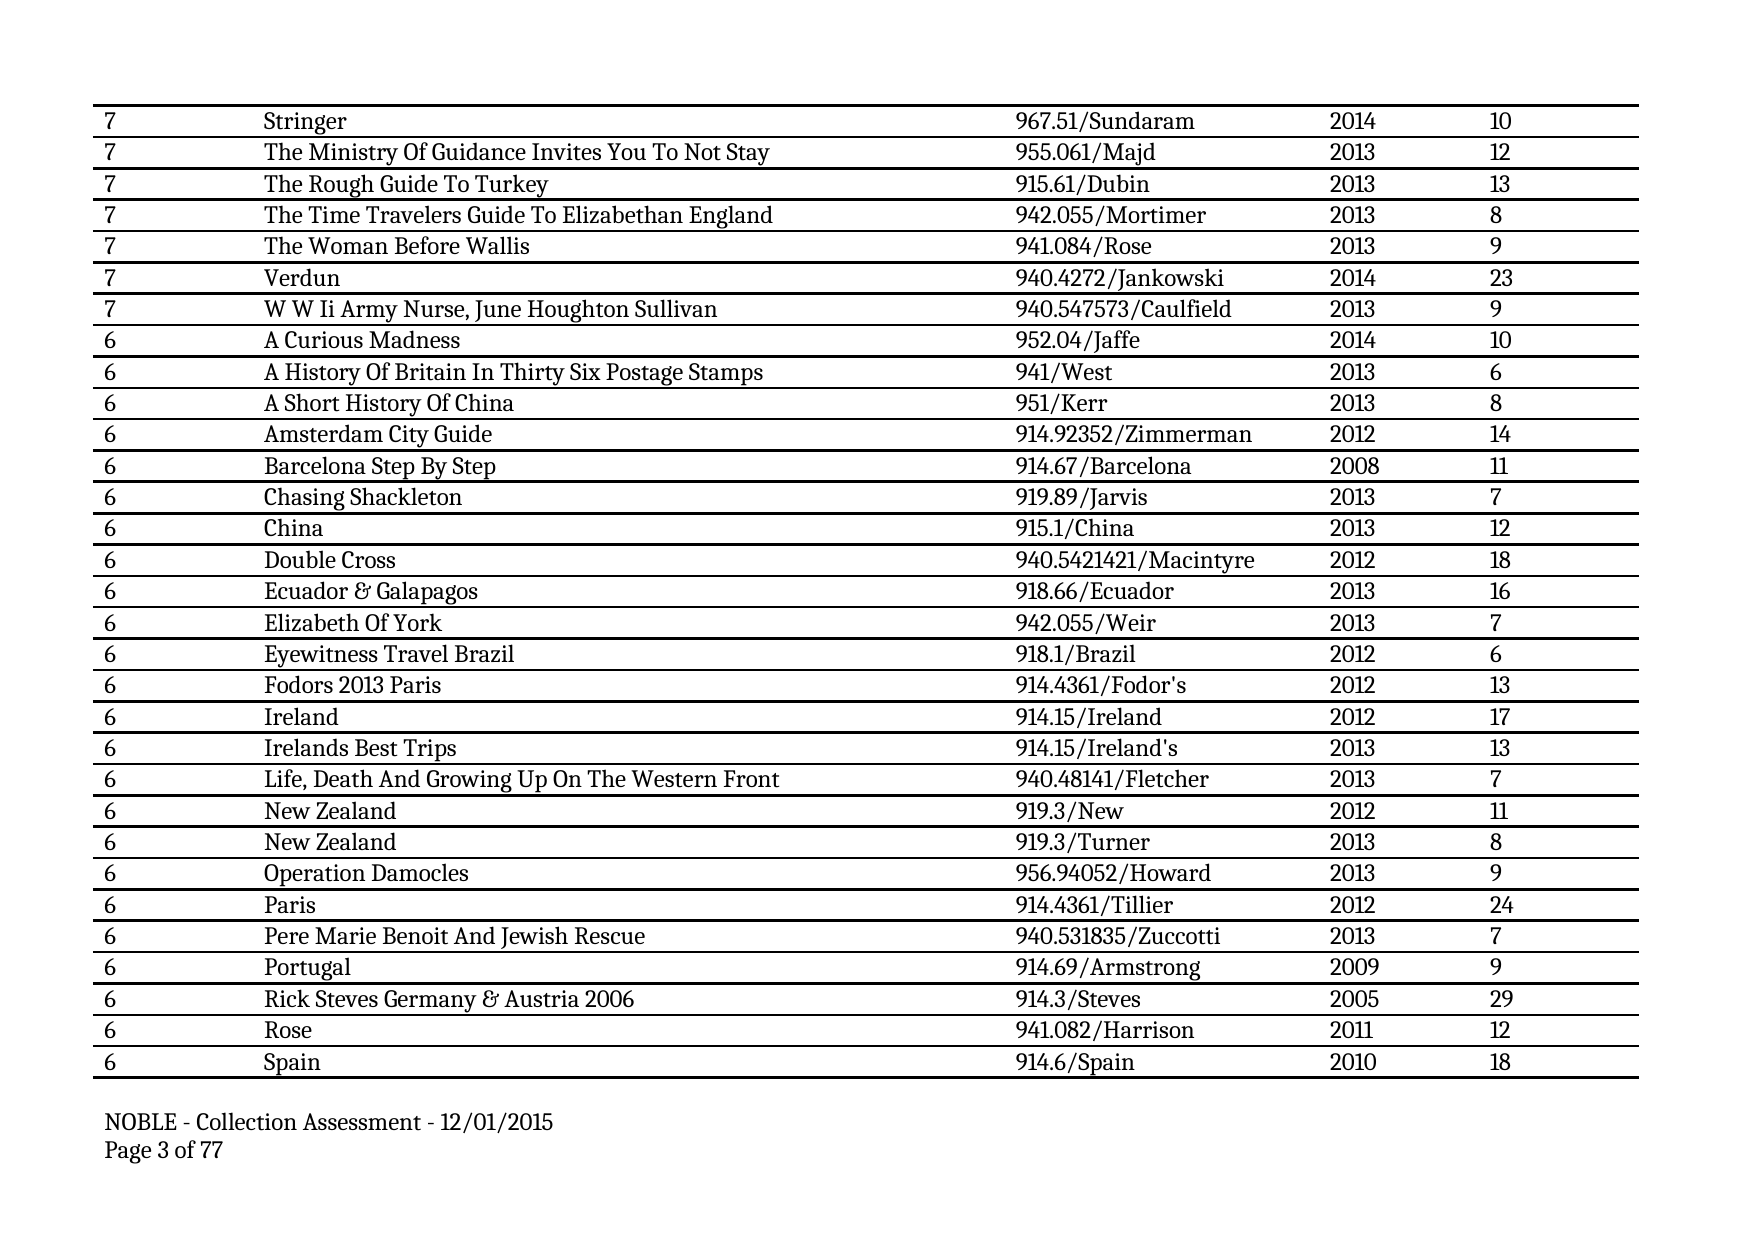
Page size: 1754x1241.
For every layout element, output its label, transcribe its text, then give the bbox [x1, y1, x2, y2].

table_cell Paris [253, 891, 999, 919]
table_cell Spain [253, 1047, 999, 1076]
table_cell 919.3/Turner [999, 828, 1319, 857]
table_cell Amsterdam City Guide [253, 420, 999, 449]
table_cell 6 [93, 891, 253, 919]
table_cell 6 [93, 326, 253, 355]
table_cell 8 [1479, 828, 1638, 857]
table_cell Eyewitness Travel Brazil [253, 640, 999, 668]
table_cell 11 [1479, 452, 1638, 480]
table_cell 2010 [1319, 1047, 1478, 1076]
table_cell 7 [93, 232, 253, 261]
table_cell 6 [93, 765, 253, 794]
table_cell China [253, 515, 999, 543]
table_cell 9 [1479, 953, 1638, 982]
table_cell 6 [93, 577, 253, 606]
table_cell 9 [1479, 232, 1638, 261]
table_cell Chasing Shackleton [253, 483, 999, 512]
table_cell 7 [1479, 483, 1638, 512]
table_cell The Time Travelers Guide To Elizabethan England [253, 201, 999, 229]
table_cell 7 [93, 138, 253, 167]
table_cell Rose [253, 1016, 999, 1045]
table_cell 6 [93, 734, 253, 763]
table_cell 941.084/Rose [999, 232, 1319, 261]
table_cell Portugal [253, 953, 999, 982]
table_cell 2009 [1319, 953, 1478, 982]
table_cell 7 [93, 295, 253, 324]
table_cell 23 [1479, 264, 1638, 292]
table_cell 942.055/Mortimer [999, 201, 1319, 229]
table_cell 7 [93, 170, 253, 198]
table_cell Ecuador & Galapagos [253, 577, 999, 606]
table_cell 967.51/Sundaram [999, 107, 1319, 136]
table_cell 955.061/Majd [999, 138, 1319, 167]
table_cell 2013 [1319, 232, 1478, 261]
table_cell A History Of Britain In Thirty Six Postage Stamps [253, 358, 999, 386]
table_cell 2013 [1319, 608, 1478, 637]
table_cell 2013 [1319, 859, 1478, 888]
table_cell Ireland [253, 703, 999, 731]
table_cell 2014 [1319, 326, 1478, 355]
table_cell 16 [1479, 577, 1638, 606]
table_cell 2011 [1319, 1016, 1478, 1045]
table_cell 914.69/Armstrong [999, 953, 1319, 982]
table_cell 13 [1479, 170, 1638, 198]
table_cell 941/West [999, 358, 1319, 386]
table_cell 29 [1479, 985, 1638, 1013]
table_cell 914.15/Ireland's [999, 734, 1319, 763]
table_cell 13 [1479, 671, 1638, 700]
table_cell 17 [1479, 703, 1638, 731]
table_cell 6 [93, 608, 253, 637]
table_cell 6 [93, 703, 253, 731]
table_cell Double Cross [253, 546, 999, 574]
table_cell 6 [93, 546, 253, 574]
table_cell 2014 [1319, 107, 1478, 136]
table_cell Verdun [253, 264, 999, 292]
table_cell 940.547573/Caulfield [999, 295, 1319, 324]
table_cell New Zealand [253, 797, 999, 825]
table_cell 951/Kerr [999, 389, 1319, 418]
table_cell New Zealand [253, 828, 999, 857]
table_cell 2012 [1319, 671, 1478, 700]
table_cell 914.15/Ireland [999, 703, 1319, 731]
table_cell 7 [93, 264, 253, 292]
table_cell The Ministry Of Guidance Invites You To Not Stay [253, 138, 999, 167]
table_cell 2013 [1319, 515, 1478, 543]
table_cell A Short History Of China [253, 389, 999, 418]
table_cell 915.61/Dubin [999, 170, 1319, 198]
table_cell 18 [1479, 546, 1638, 574]
table_cell Irelands Best Trips [253, 734, 999, 763]
table_cell 2008 [1319, 452, 1478, 480]
table_cell 914.6/Spain [999, 1047, 1319, 1076]
table_cell 11 [1479, 797, 1638, 825]
table_cell The Woman Before Wallis [253, 232, 999, 261]
table_cell 18 [1479, 1047, 1638, 1076]
table_cell 2013 [1319, 389, 1478, 418]
table_cell The Rough Guide To Turkey [253, 170, 999, 198]
table_cell 6 [1479, 358, 1638, 386]
table_cell 6 [93, 358, 253, 386]
table_cell Fodors 2013 Paris [253, 671, 999, 700]
table_cell 24 [1479, 891, 1638, 919]
table_cell 2012 [1319, 546, 1478, 574]
table_cell 2013 [1319, 922, 1478, 951]
table_cell 6 [93, 953, 253, 982]
table_cell 8 [1479, 389, 1638, 418]
table_cell Barcelona Step By Step [253, 452, 999, 480]
table_cell 6 [93, 985, 253, 1013]
table_cell 7 [1479, 608, 1638, 637]
table_cell 12 [1479, 138, 1638, 167]
table_cell 2013 [1319, 765, 1478, 794]
table_cell 2013 [1319, 734, 1478, 763]
table_cell 940.48141/Fletcher [999, 765, 1319, 794]
table_cell 6 [1479, 640, 1638, 668]
table_cell 2013 [1319, 828, 1478, 857]
table_cell 6 [93, 389, 253, 418]
table_cell 2012 [1319, 640, 1478, 668]
table_cell 6 [93, 1016, 253, 1045]
table_cell Life, Death And Growing Up On The Western Front [253, 765, 999, 794]
table_cell 6 [93, 1047, 253, 1076]
table_cell 919.89/Jarvis [999, 483, 1319, 512]
table_cell 914.3/Steves [999, 985, 1319, 1013]
table_cell 2012 [1319, 703, 1478, 731]
table_cell 2013 [1319, 577, 1478, 606]
table_cell 2013 [1319, 483, 1478, 512]
table_cell Operation Damocles [253, 859, 999, 888]
table_cell 2012 [1319, 797, 1478, 825]
table_cell 2013 [1319, 138, 1478, 167]
table_cell 6 [93, 828, 253, 857]
table_cell 10 [1479, 326, 1638, 355]
table_cell A Curious Madness [253, 326, 999, 355]
table_cell 7 [1479, 765, 1638, 794]
table_cell 914.4361/Tillier [999, 891, 1319, 919]
table_cell 956.94052/Howard [999, 859, 1319, 888]
table_cell 9 [1479, 295, 1638, 324]
table_cell 2012 [1319, 420, 1478, 449]
table_cell 10 [1479, 107, 1638, 136]
table_cell 914.4361/Fodor's [999, 671, 1319, 700]
table_cell 952.04/Jaffe [999, 326, 1319, 355]
table_cell 940.5421421/Macintyre [999, 546, 1319, 574]
table_cell 13 [1479, 734, 1638, 763]
table_cell 2013 [1319, 295, 1478, 324]
table_cell 6 [93, 515, 253, 543]
table_cell Pere Marie Benoit And Jewish Rescue [253, 922, 999, 951]
table_cell 918.66/Ecuador [999, 577, 1319, 606]
table_cell 2013 [1319, 358, 1478, 386]
table_cell W W Ii Army Nurse, June Houghton Sullivan [253, 295, 999, 324]
table_cell 915.1/China [999, 515, 1319, 543]
table_cell 6 [93, 483, 253, 512]
table_cell 6 [93, 640, 253, 668]
table_cell 12 [1479, 515, 1638, 543]
table_cell 6 [93, 797, 253, 825]
table_cell 918.1/Brazil [999, 640, 1319, 668]
table_cell 7 [93, 107, 253, 136]
table_cell 914.92352/Zimmerman [999, 420, 1319, 449]
table_cell Stringer [253, 107, 999, 136]
table_cell 2013 [1319, 201, 1478, 229]
table_cell Elizabeth Of York [253, 608, 999, 637]
table_cell 919.3/New [999, 797, 1319, 825]
table_cell 7 [93, 201, 253, 229]
table_cell 9 [1479, 859, 1638, 888]
table_cell Rick Steves Germany & Austria 2006 [253, 985, 999, 1013]
table_cell 942.055/Weir [999, 608, 1319, 637]
table_cell 940.531835/Zuccotti [999, 922, 1319, 951]
table_cell 2013 [1319, 170, 1478, 198]
table_cell 6 [93, 452, 253, 480]
table_cell 8 [1479, 201, 1638, 229]
table_cell 6 [93, 859, 253, 888]
table_cell 12 [1479, 1016, 1638, 1045]
table_cell 2014 [1319, 264, 1478, 292]
table_cell 6 [93, 420, 253, 449]
table_cell 941.082/Harrison [999, 1016, 1319, 1045]
table_cell 6 [93, 671, 253, 700]
table_cell 14 [1479, 420, 1638, 449]
table_cell 2012 [1319, 891, 1478, 919]
table_cell 940.4272/Jankowski [999, 264, 1319, 292]
table_cell 7 [1479, 922, 1638, 951]
table_cell 6 [93, 922, 253, 951]
table_cell 914.67/Barcelona [999, 452, 1319, 480]
table_cell 2005 [1319, 985, 1478, 1013]
